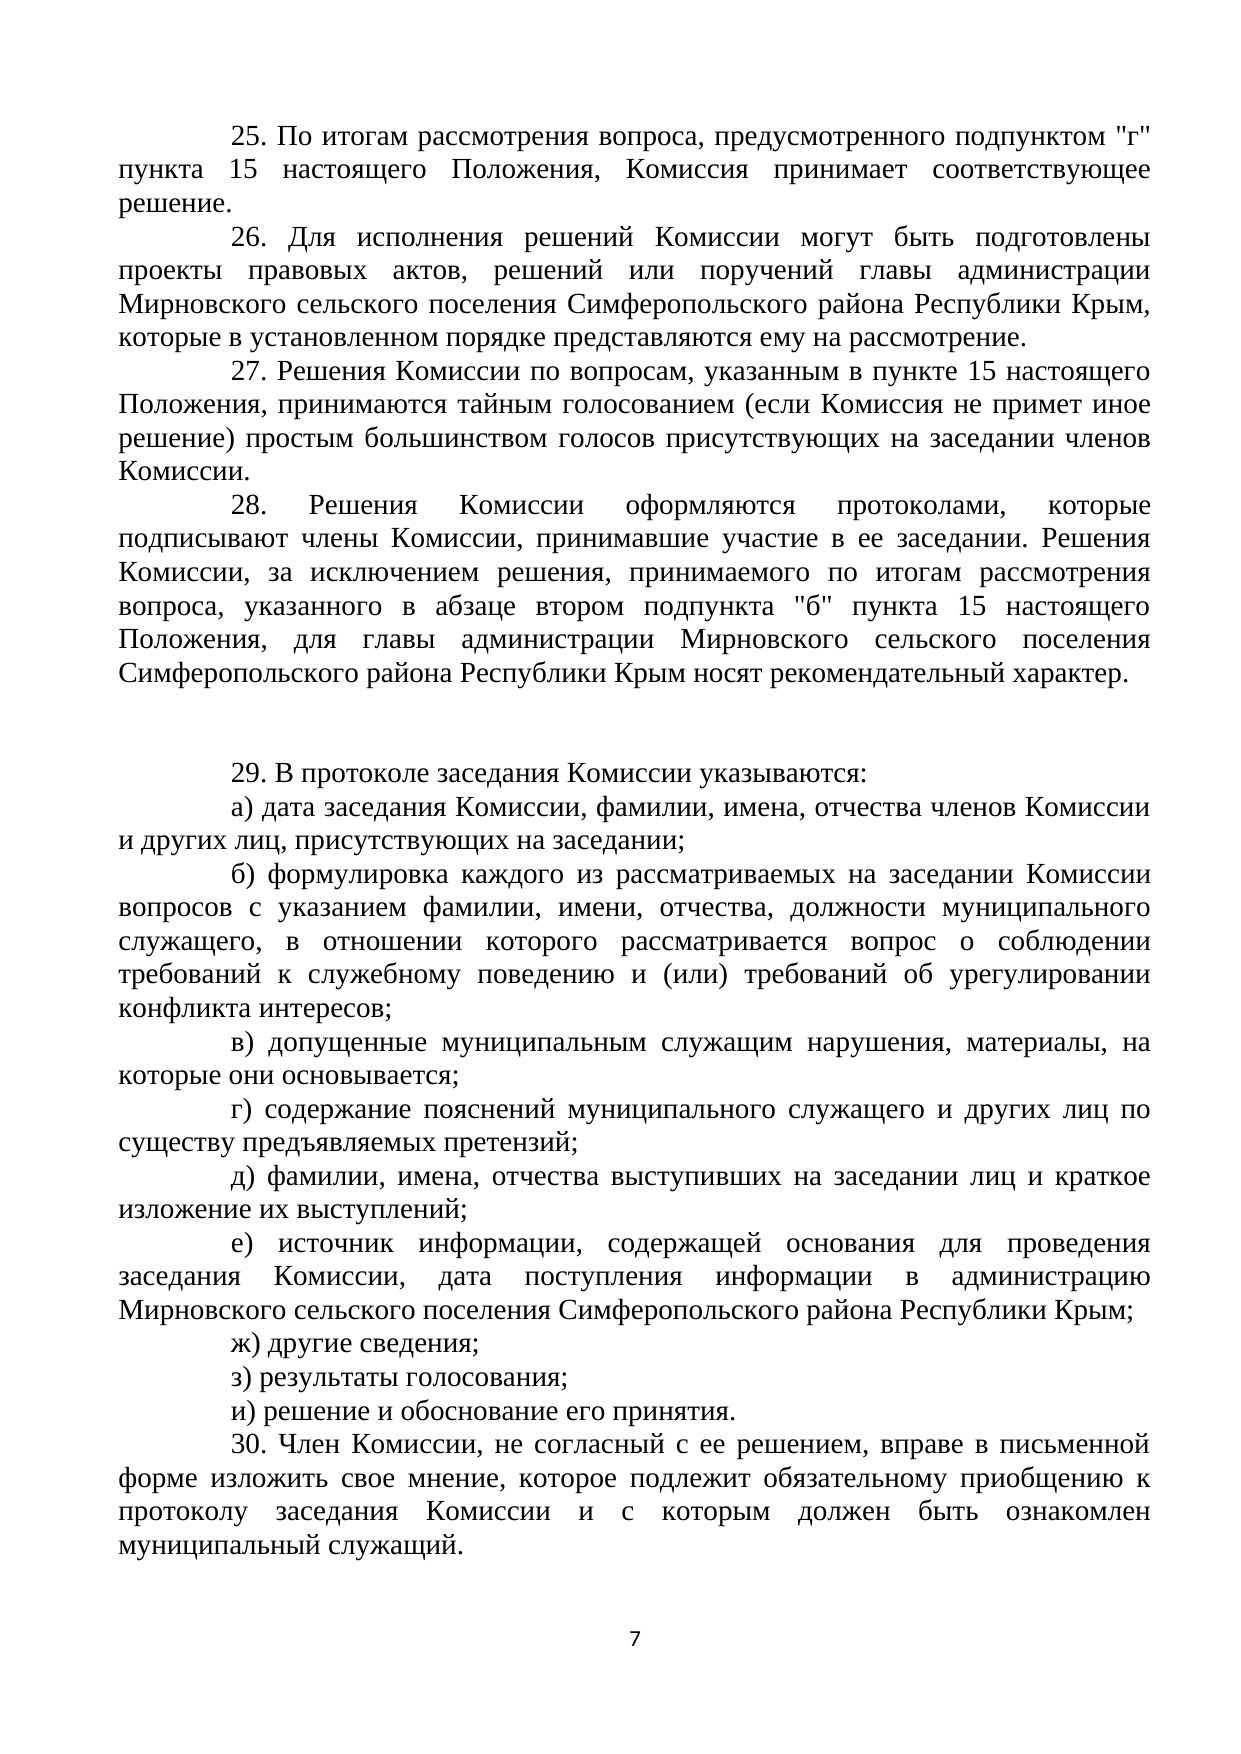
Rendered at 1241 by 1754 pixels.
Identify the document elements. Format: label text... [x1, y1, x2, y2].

text 26. Для исполнения решений Комиссии могут быть подготовлены проекты правовых актов, решений или поручений главы администрации Мирновского сельского поселения Симферопольского района Республики Крым, которые в установленном порядке представляются ему на рассмотрение. [118, 219, 1152, 353]
text е) источник информации, содержащей основания для проведения заседания Комиссии, дата поступления информации в администрацию Мирновского сельского поселения Симферопольского района Республики Крым; [118, 1225, 1152, 1326]
text ж) другие сведения; [118, 1326, 1152, 1359]
text 29. В протоколе заседания Комиссии указываются: [118, 755, 1152, 789]
text и) решение и обоснование его принятия. [118, 1393, 1152, 1426]
text г) содержание пояснений муниципального служащего и других лиц по существу предъявляемых претензий; [118, 1091, 1152, 1158]
text з) результаты голосования; [118, 1359, 1152, 1393]
text 30. Член Комиссии, не согласный с ее решением, вправе в письменной форме изложить свое мнение, которое подлежит обязательному приобщению к протоколу заседания Комиссии и с которым должен быть ознакомлен муниципальный служащий. [118, 1426, 1152, 1560]
text в) допущенные муниципальным служащим нарушения, материалы, на которые они основывается; [118, 1024, 1152, 1091]
text 27. Решения Комиссии по вопросам, указанным в пункте 15 настоящего Положения, принимаются тайным голосованием (если Комиссия не примет иное решение) простым большинством голосов присутствующих на заседании членов Комиссии. [118, 353, 1152, 487]
text а) дата заседания Комиссии, фамилии, имена, отчества членов Комиссии и других лиц, присутствующих на заседании; [118, 789, 1152, 856]
text д) фамилии, имена, отчества выступивших на заседании лиц и краткое изложение их выступлений; [118, 1158, 1152, 1225]
text 25. По итогам рассмотрения вопроса, предусмотренного подпунктом "г" пункта 15 настоящего Положения, Комиссия принимает соответствующее решение. [118, 118, 1152, 219]
text 28. Решения Комиссии оформляются протоколами, которые подписывают члены Комиссии, принимавшие участие в ее заседании. Решения Комиссии, за исключением решения, принимаемого по итогам рассмотрения вопроса, указанного в абзаце втором подпункта "б" пункта 15 настоящего Положения, для главы администрации Мирновского сельского поселения Симферопольского района Республики Крым носят рекомендательный характер. [118, 487, 1152, 688]
text б) формулировка каждого из рассматриваемых на заседании Комиссии вопросов с указанием фамилии, имени, отчества, должности муниципального служащего, в отношении которого рассматривается вопрос о соблюдении требований к служебному поведению и (или) требований об урегулировании конфликта интересов; [118, 856, 1152, 1024]
